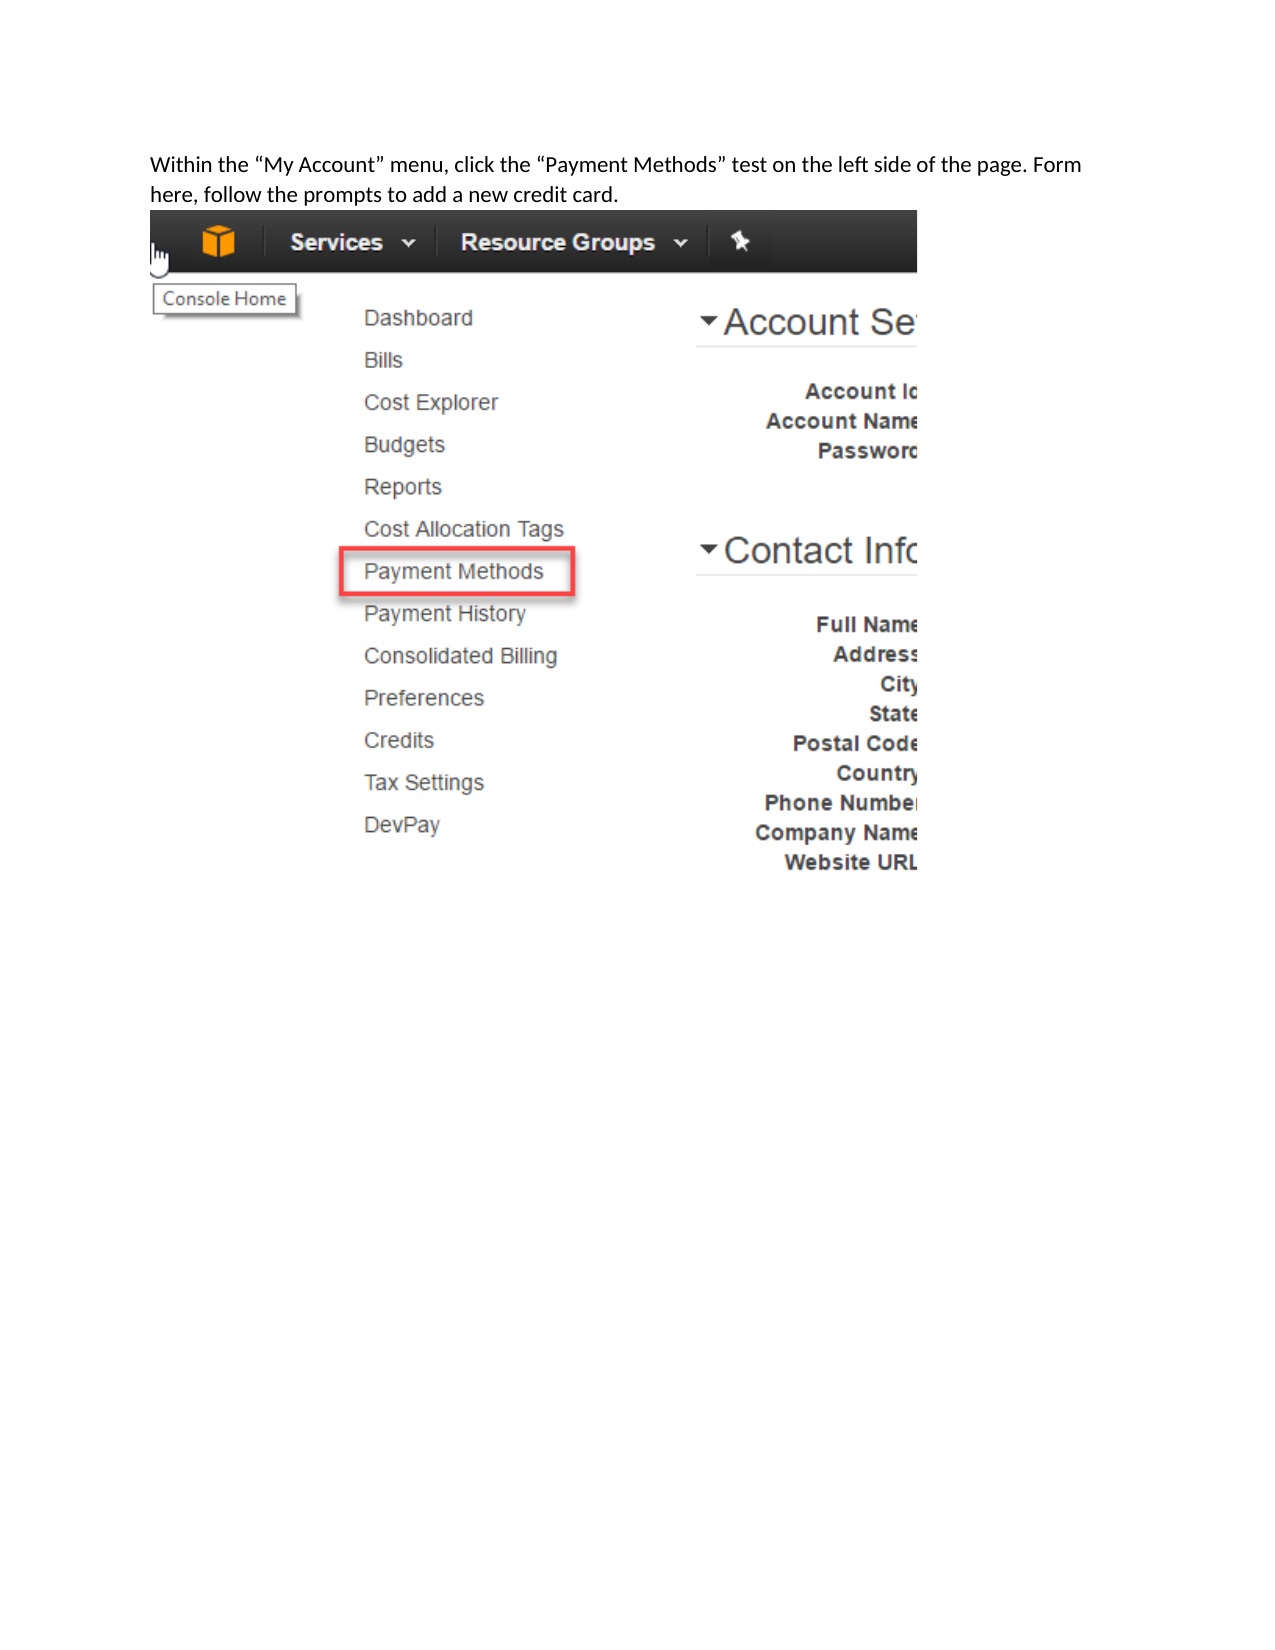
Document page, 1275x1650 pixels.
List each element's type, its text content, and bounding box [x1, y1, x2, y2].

picture [150, 210, 918, 939]
